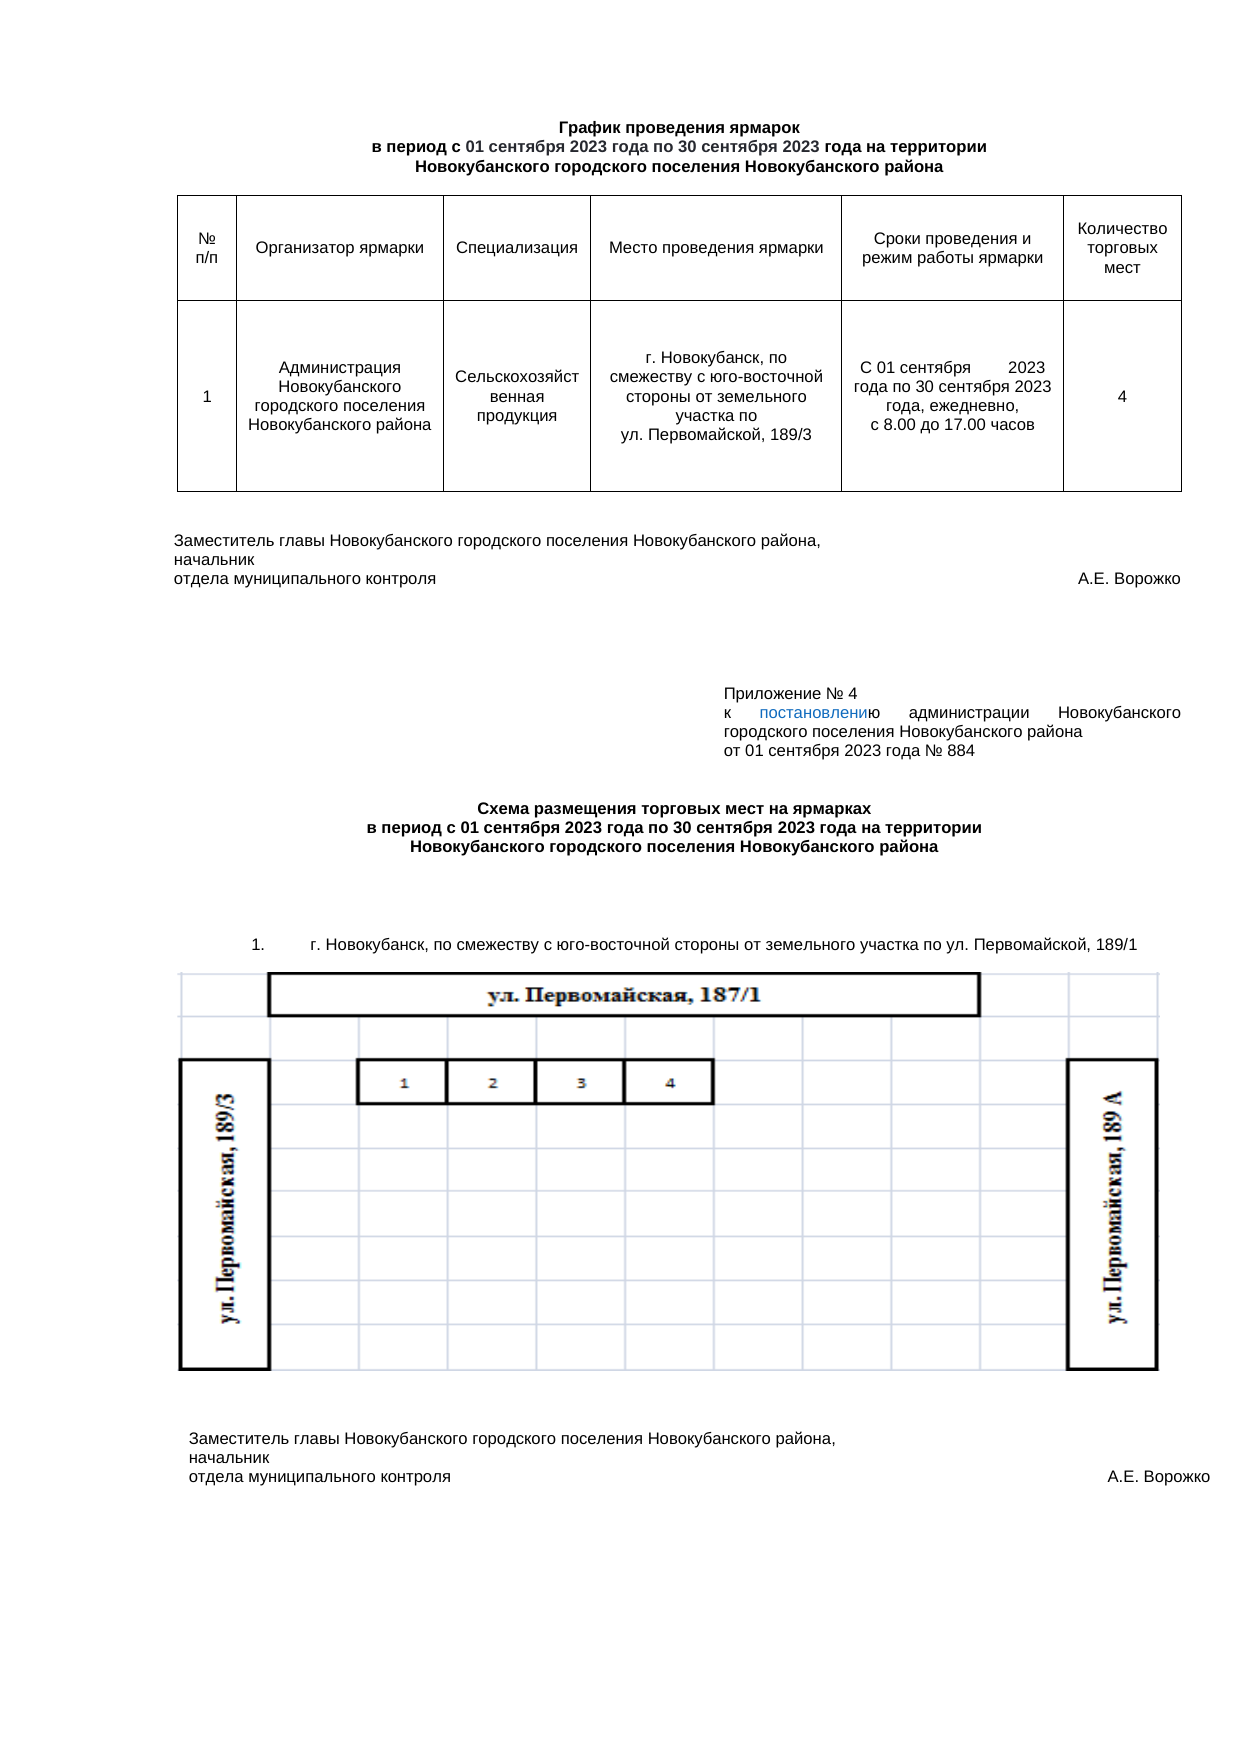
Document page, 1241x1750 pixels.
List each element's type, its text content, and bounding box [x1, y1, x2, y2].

table_header Специализация [444, 196, 590, 300]
table_header А.Е. Ворожко [883, 1429, 1221, 1486]
list г. Новокубанск, по смежеству с юго-восточной стороны от земельного участка по ул. Первомайской, 189/1 [177, 934, 1181, 953]
subtitle Новокубанского городского поселения Новокубанского района [177, 156, 1181, 176]
table_header Заместитель главы Новокубанского городского поселения Новокубанского района, начальник отдела муниципального контроля [177, 1429, 883, 1486]
picture [177, 972, 1160, 1371]
text от 01 сентября 2023 года № 884 [723, 741, 1182, 760]
table_cell Сельскохозяйственная продукция [444, 301, 590, 491]
table_cell С 01 сентября 2023 года по 30 сентября 2023 года, ежедневно, с 8.00 до 17.00 часов [842, 301, 1063, 491]
subtitle График проведения ярмарок [177, 118, 1181, 137]
table_header А.Е. Ворожко [853, 530, 1192, 588]
table_header Заместитель главы Новокубанского городского поселения Новокубанского района, начальник отдела муниципального контроля [163, 530, 853, 588]
table_cell г. Новокубанск, по смежеству с юго-восточной стороны от земельного участка по ул. Первомайской, 189/3 [591, 301, 841, 491]
table_cell 4 [1064, 301, 1181, 491]
text Приложение № 4 [723, 684, 1181, 703]
text к постановлению администрации Новокубанского городского поселения Новокубанского района [723, 703, 1181, 741]
table_header Место проведения ярмарки [591, 196, 841, 300]
table_header Сроки проведения и режим работы ярмарки [842, 196, 1063, 300]
table_header Схема размещения торговых мест на ярмарках в период с 01 сентября 2023 года по 30 сентября 2023 года на территории Новокубанского городского поселения Новокубанского района [177, 799, 1171, 915]
table_header Организатор ярмарки [237, 196, 443, 300]
table_cell Администрация Новокубанского городского поселения Новокубанского района [237, 301, 443, 491]
table_cell 1 [178, 301, 236, 491]
table_header № п/п [178, 196, 236, 300]
table_header Количество торговых мест [1064, 196, 1181, 300]
subtitle в период с 01 сентября 2023 года по 30 сентября 2023 года на территории [177, 137, 1181, 156]
